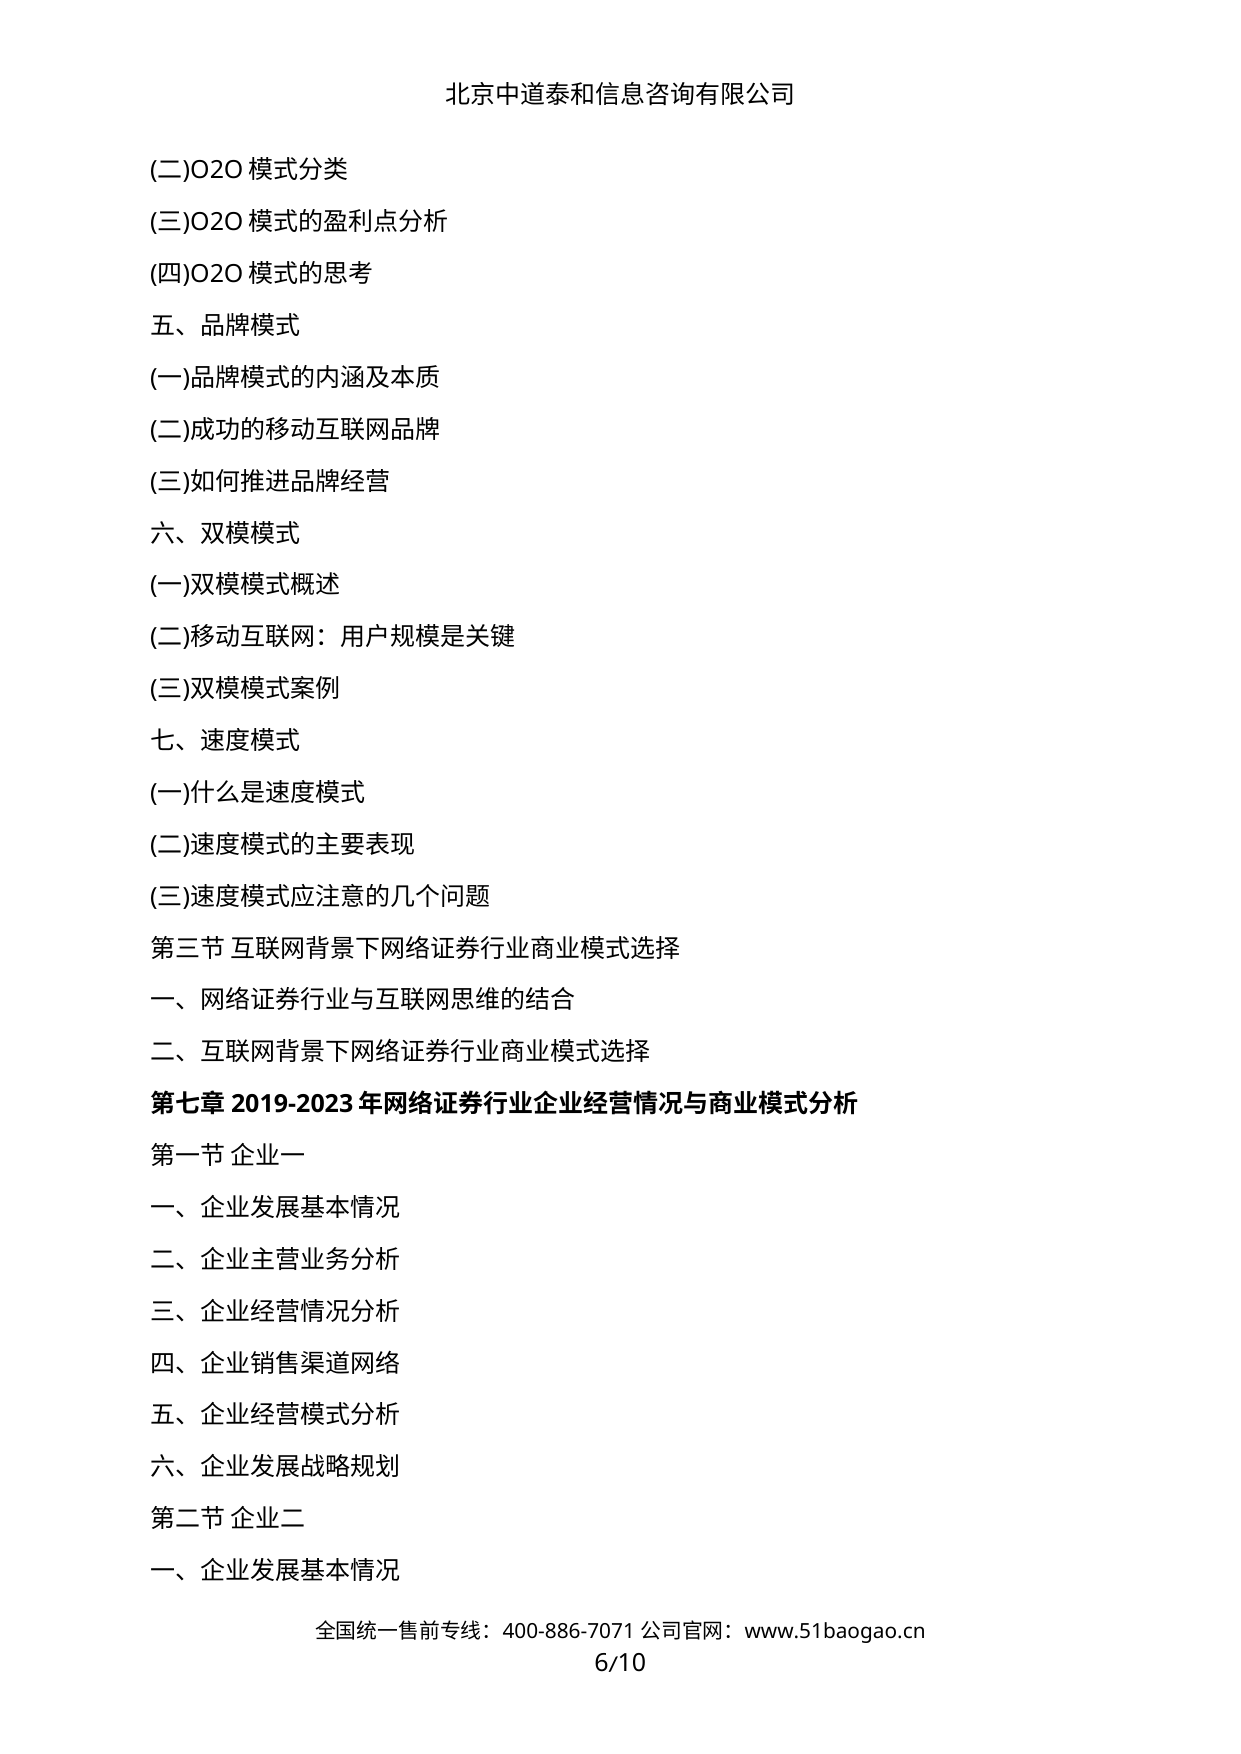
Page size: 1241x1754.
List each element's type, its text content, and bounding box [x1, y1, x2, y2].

text 第七章 2019-2023年网络证券行业企业经营情况与商业模式分析 [150, 1084, 1090, 1120]
text (三)速度模式应注意的几个问题 [150, 876, 1090, 912]
text (一)品牌模式的内涵及本质 [150, 357, 1090, 394]
text (三)O2O模式的盈利点分析 [150, 202, 1090, 238]
text 三、企业经营情况分析 [150, 1291, 1090, 1327]
text 第二节 企业二 [150, 1499, 1090, 1535]
text 一、企业发展基本情况 [150, 1551, 1090, 1587]
text 六、企业发展战略规划 [150, 1447, 1090, 1483]
text 一、企业发展基本情况 [150, 1187, 1090, 1224]
text 六、双模模式 [150, 513, 1090, 549]
text (二)速度模式的主要表现 [150, 824, 1090, 861]
text 第三节 互联网背景下网络证券行业商业模式选择 [150, 928, 1090, 964]
text 第一节 企业一 [150, 1136, 1090, 1172]
text (一)双模模式概述 [150, 565, 1090, 601]
text 五、品牌模式 [150, 306, 1090, 342]
text (三)双模模式案例 [150, 669, 1090, 705]
text (二)移动互联网：用户规模是关键 [150, 617, 1090, 653]
text (三)如何推进品牌经营 [150, 461, 1090, 497]
text 二、企业主营业务分析 [150, 1239, 1090, 1276]
text (四)O2O模式的思考 [150, 254, 1090, 290]
text 四、企业销售渠道网络 [150, 1343, 1090, 1379]
text (二)成功的移动互联网品牌 [150, 409, 1090, 446]
text (二)O2O模式分类 [150, 150, 1090, 186]
text (一)什么是速度模式 [150, 772, 1090, 809]
text 七、速度模式 [150, 721, 1090, 757]
text 五、企业经营模式分析 [150, 1395, 1090, 1431]
text 二、互联网背景下网络证券行业商业模式选择 [150, 1032, 1090, 1068]
text 一、网络证券行业与互联网思维的结合 [150, 980, 1090, 1016]
